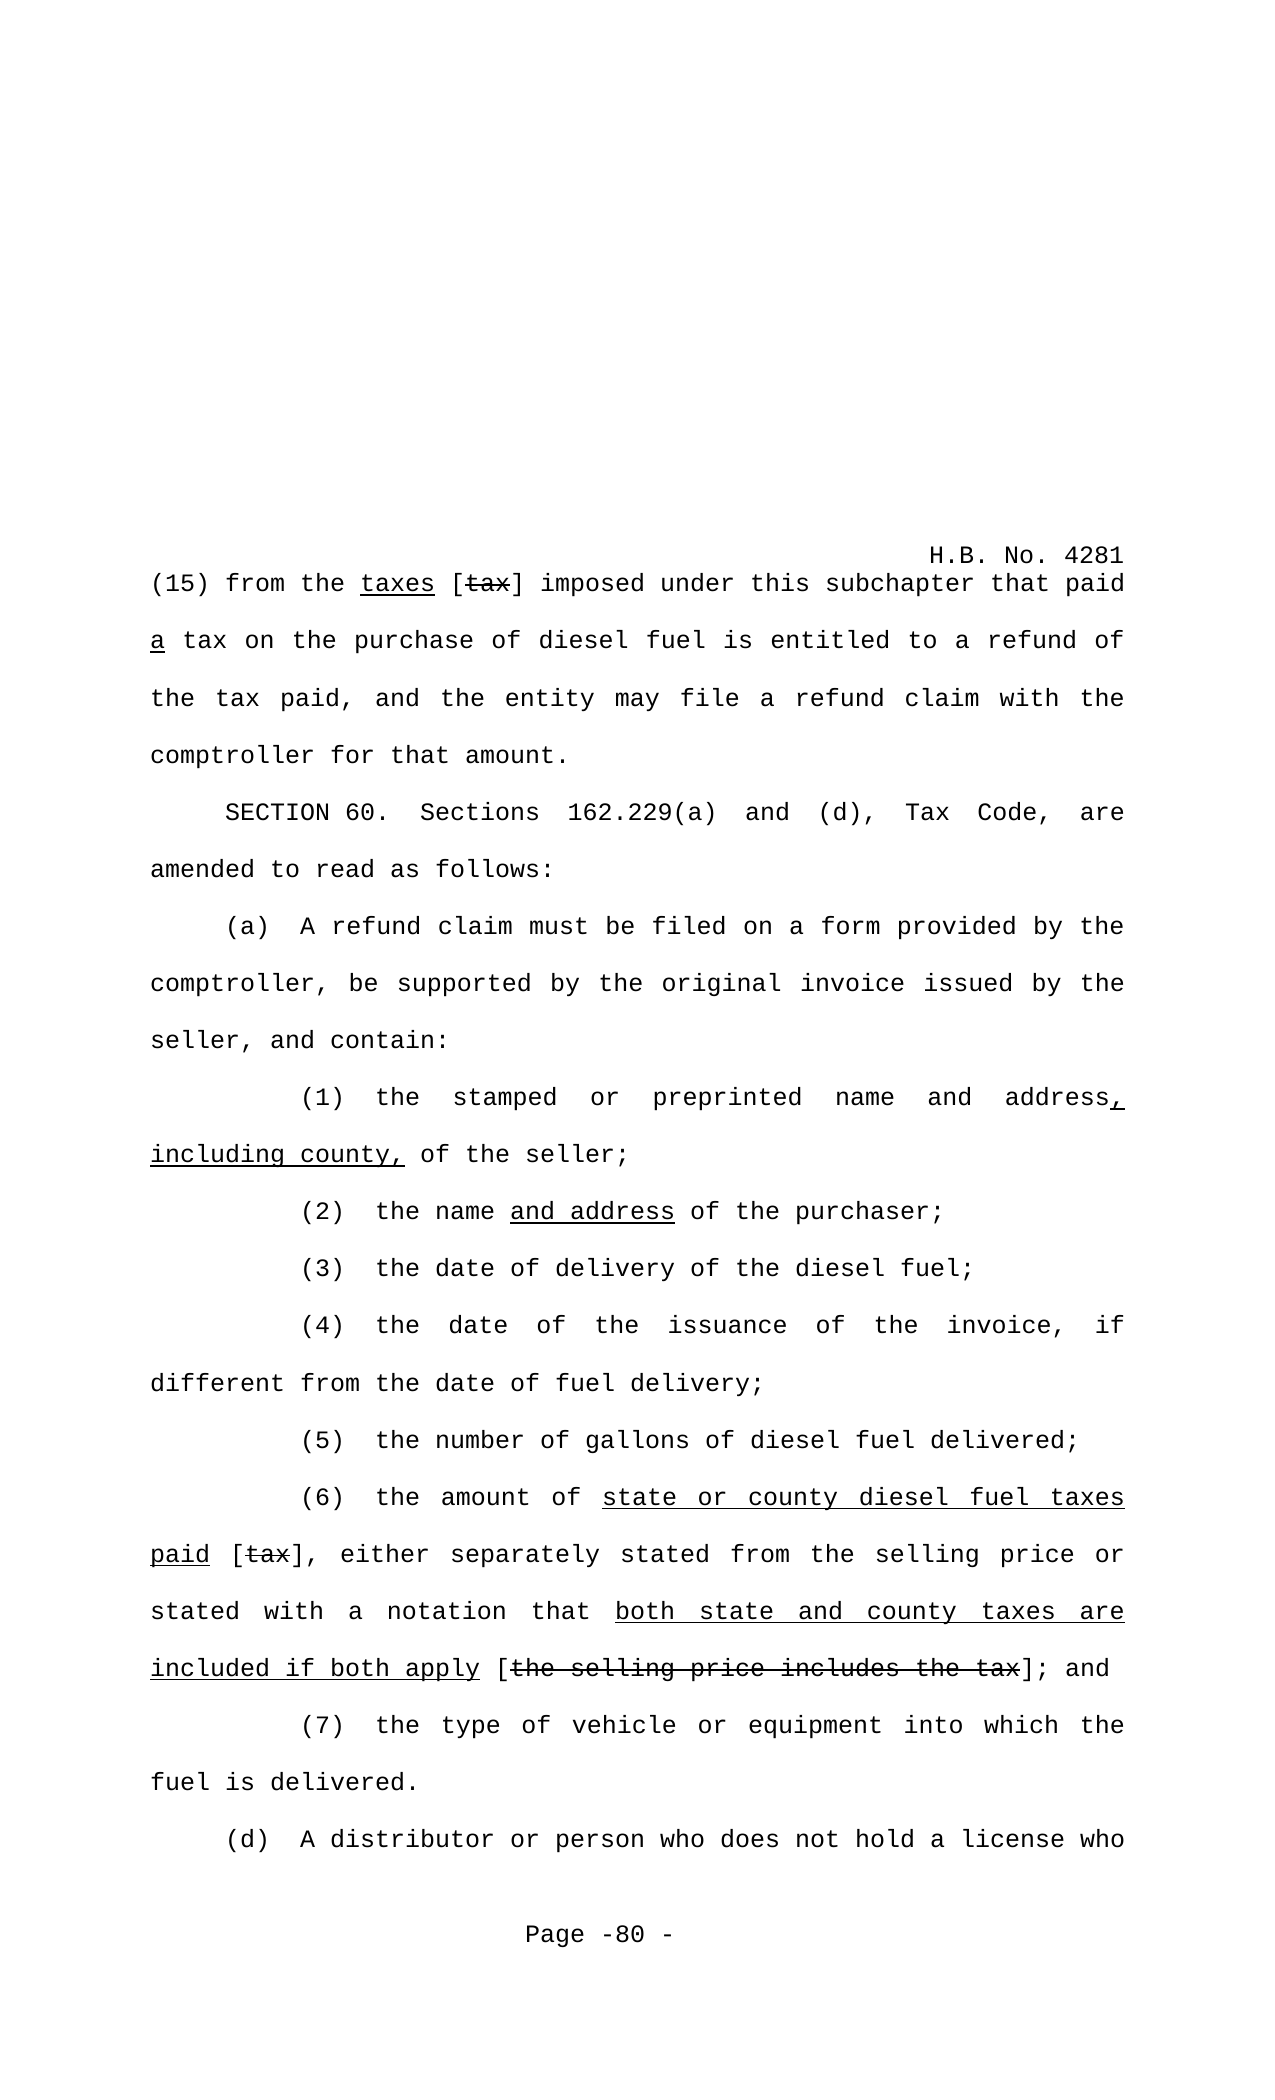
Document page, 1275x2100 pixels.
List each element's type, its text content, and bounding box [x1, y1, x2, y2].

text SECTION 60. Sections 162.229(a) and (d), Tax Code, are amended to read as follows: [150, 799, 1125, 885]
text (1) the stamped or preprinted name and address, including county, of the seller; [150, 1084, 1125, 1170]
text (4) the date of the issuance of the invoice, if different from the date of fuel delivery; [150, 1313, 1125, 1398]
text (6) the amount of state or county diesel fuel taxes paid [tax], either separately stated from the selling price or stated with a notation that both state and county taxes are included if both apply [the selling price includes the tax]; and [150, 1484, 1125, 1684]
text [150, 1827, 1125, 1855]
text (7) the type of vehicle or equipment into which the fuel is delivered. [150, 1712, 1125, 1798]
text (a) A refund claim must be filed on a form provided by the comptroller, be supported by the original invoice issued by the seller, and contain: [150, 913, 1125, 1056]
text (3) the date of delivery of the diesel fuel; [150, 1256, 1125, 1284]
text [150, 571, 1125, 771]
text (5) the number of gallons of diesel fuel delivered; [150, 1427, 1125, 1456]
text (2) the name and address of the purchaser; [150, 1199, 1125, 1227]
